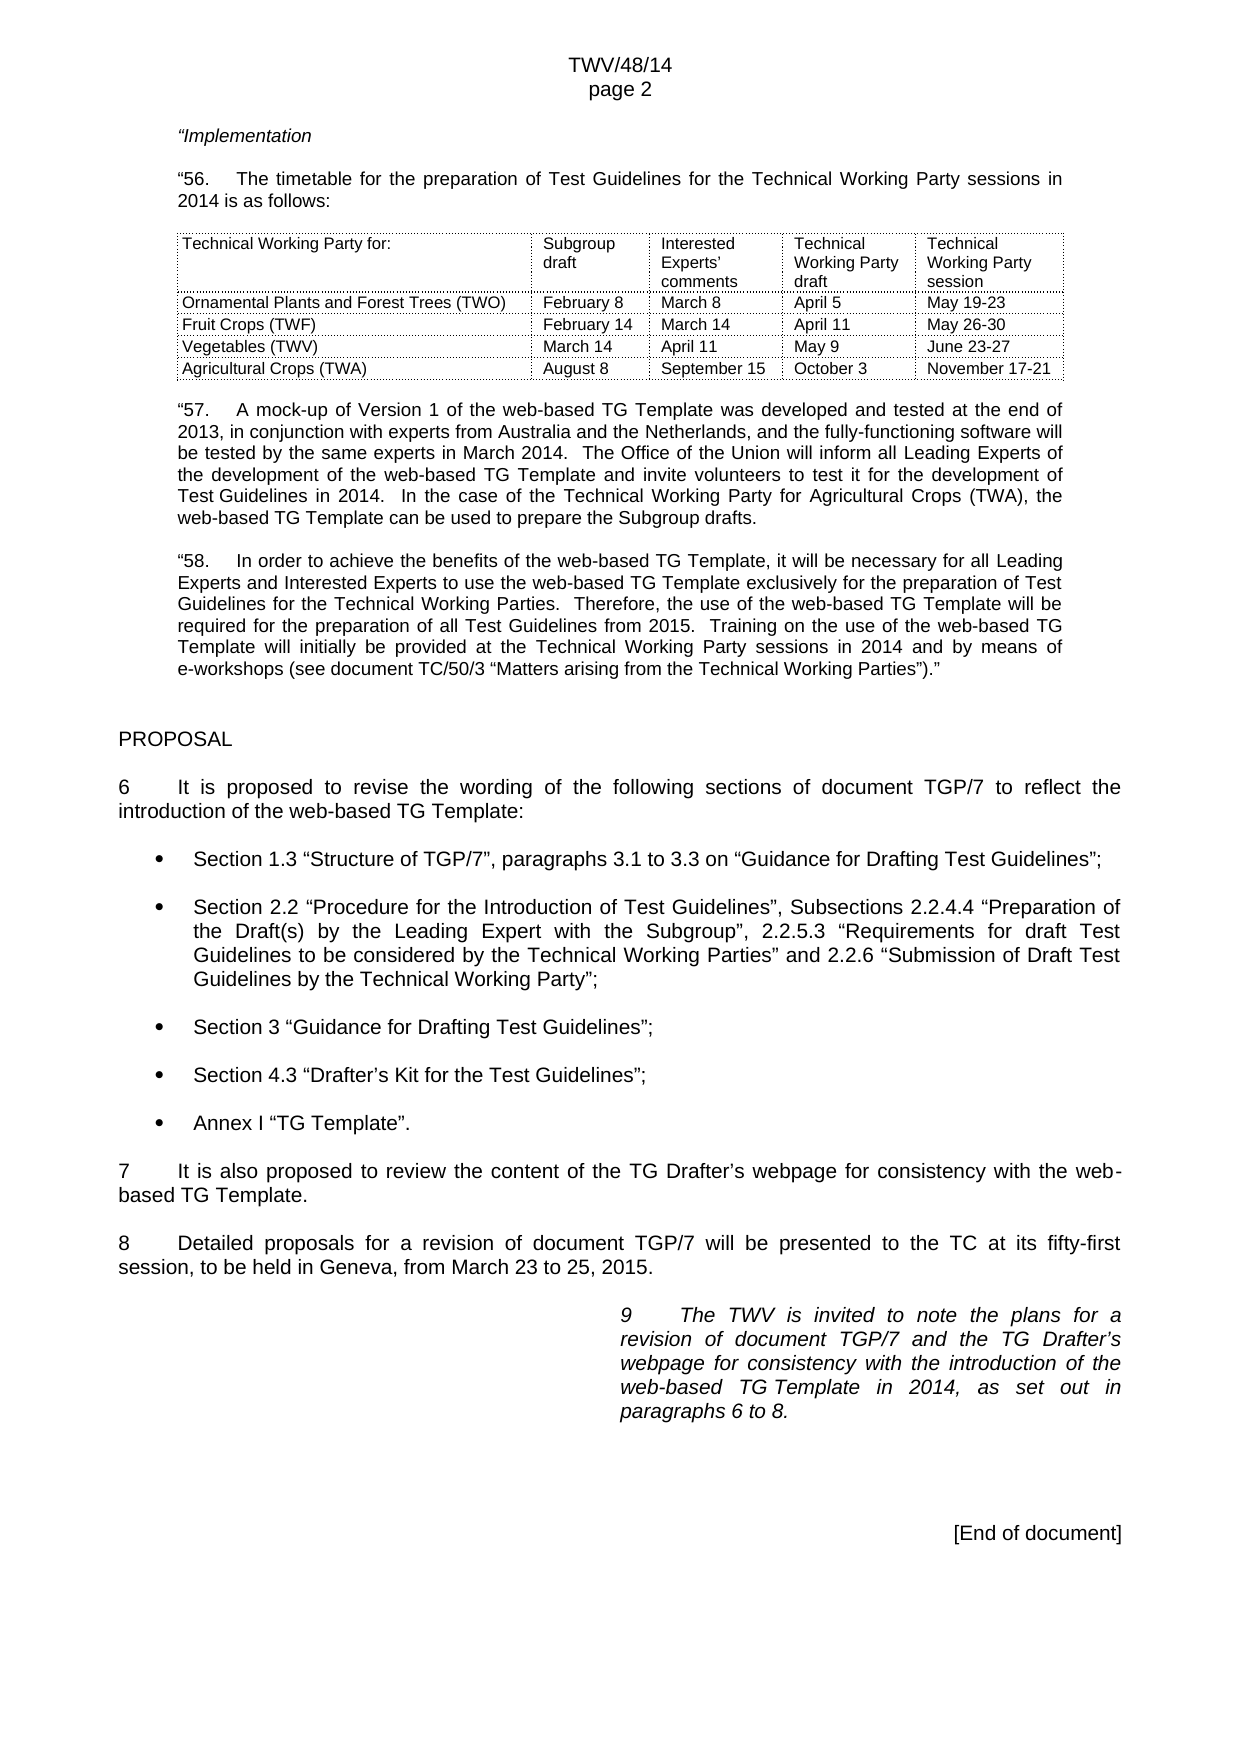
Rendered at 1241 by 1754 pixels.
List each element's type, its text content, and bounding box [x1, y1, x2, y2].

table_cell September 15 [650, 357, 783, 379]
table_cell April 11 [783, 313, 916, 335]
text PROPOSAL [118, 727, 1122, 751]
table_cell May 26-30 [916, 313, 1063, 335]
text “56. The timetable for the preparation of Test Guidelines for the Technical Working Party sessions in 2014 is as follows: [177, 168, 1063, 211]
table_cell May 9 [783, 335, 916, 357]
text It is also proposed to review the content of the TG Drafter’s webpage for consistency with the web­based TG Template. [118, 1159, 1122, 1207]
table_cell February 8 [532, 291, 649, 313]
text It is proposed to revise the wording of the following sections of document TGP/7 to reflect the introduction of the web-based TG Template: [118, 775, 1122, 823]
table_cell March 8 [650, 291, 783, 313]
table_cell August 8 [532, 357, 649, 379]
list Section 3 “Guidance for Drafting Test Guidelines”; [156, 1015, 1122, 1039]
table_cell Fruit Crops (TWF) [177, 313, 532, 335]
table_header Technical Working Party draft [783, 233, 916, 291]
table_cell Agricultural Crops (TWA) [177, 357, 532, 379]
text “58. In order to achieve the benefits of the web-based TG Template, it will be necessary for all Leading Experts and Interested Experts to use the web-based TG Template exclusively for the preparation of Test Guidelines for the Technical Working Parties. Therefore, the use of the web-based TG Template will be required for the preparation of all Test Guidelines from 2015. Training on the use of the web-based TG Template will initially be provided at the Technical Working Party sessions in 2014 and by means of e-workshops (see document TC/50/3 “Matters arising from the Technical Working Parties”).” [177, 550, 1063, 679]
table_header Interested Experts’ comments [650, 233, 783, 291]
table_cell April 5 [783, 291, 916, 313]
text [End of document] [118, 1521, 1122, 1544]
table_cell February 14 [532, 313, 649, 335]
table_cell April 11 [650, 335, 783, 357]
table_cell March 14 [650, 313, 783, 335]
table_cell June 23-27 [916, 335, 1063, 357]
table_cell March 14 [532, 335, 649, 357]
table_cell October 3 [783, 357, 916, 379]
table_header Technical Working Party session [916, 233, 1063, 291]
table_cell Vegetables (TWV) [177, 335, 532, 357]
text The TWV is invited to note the plans for a revision of document TGP/7 and the TG Drafter’s webpage for consistency with the introduction of the web-based TG Template in 2014, as set out in paragraphs 6 to 8. [620, 1303, 1122, 1423]
text Detailed proposals for a revision of document TGP/7 will be presented to the TC at its fifty-first session, to be held in Geneva, from March 23 to 25, 2015. [118, 1231, 1122, 1279]
subtitle “Implementation [177, 125, 1063, 147]
table_cell May 19-23 [916, 291, 1063, 313]
table_header Subgroup draft [532, 233, 649, 291]
table_cell November 17-21 [916, 357, 1063, 379]
list Section 4.3 “Drafter’s Kit for the Test Guidelines”; [156, 1063, 1122, 1087]
list Annex I “TG Template”. [156, 1111, 1122, 1135]
text “57. A mock-up of Version 1 of the web-based TG Template was developed and tested at the end of 2013, in conjunction with experts from Australia and the Netherlands, and the fully-functioning software will be tested by the same experts in March 2014. The Office of the Union will inform all Leading Experts of the development of the web-based TG Template and invite volunteers to test it for the development of Test Guidelines in 2014. In the case of the Technical Working Party for Agricultural Crops (TWA), the web-based TG Template can be used to prepare the Subgroup drafts. [177, 399, 1063, 528]
table_cell Ornamental Plants and Forest Trees (TWO) [177, 291, 532, 313]
list Section 2.2 “Procedure for the Introduction of Test Guidelines”, Subsections 2.2.4.4 “Preparation of the Draft(s) by the Leading Expert with the Subgroup”, 2.2.5.3 “Requirements for draft Test Guidelines to be considered by the Technical Working Parties” and 2.2.6 “Submission of Draft Test Guidelines by the Technical Working Party”; [156, 895, 1122, 991]
list Section 1.3 “Structure of TGP/7”, paragraphs 3.1 to 3.3 on “Guidance for Drafting Test Guidelines”; [156, 847, 1122, 871]
table_header Technical Working Party for: [177, 233, 532, 291]
